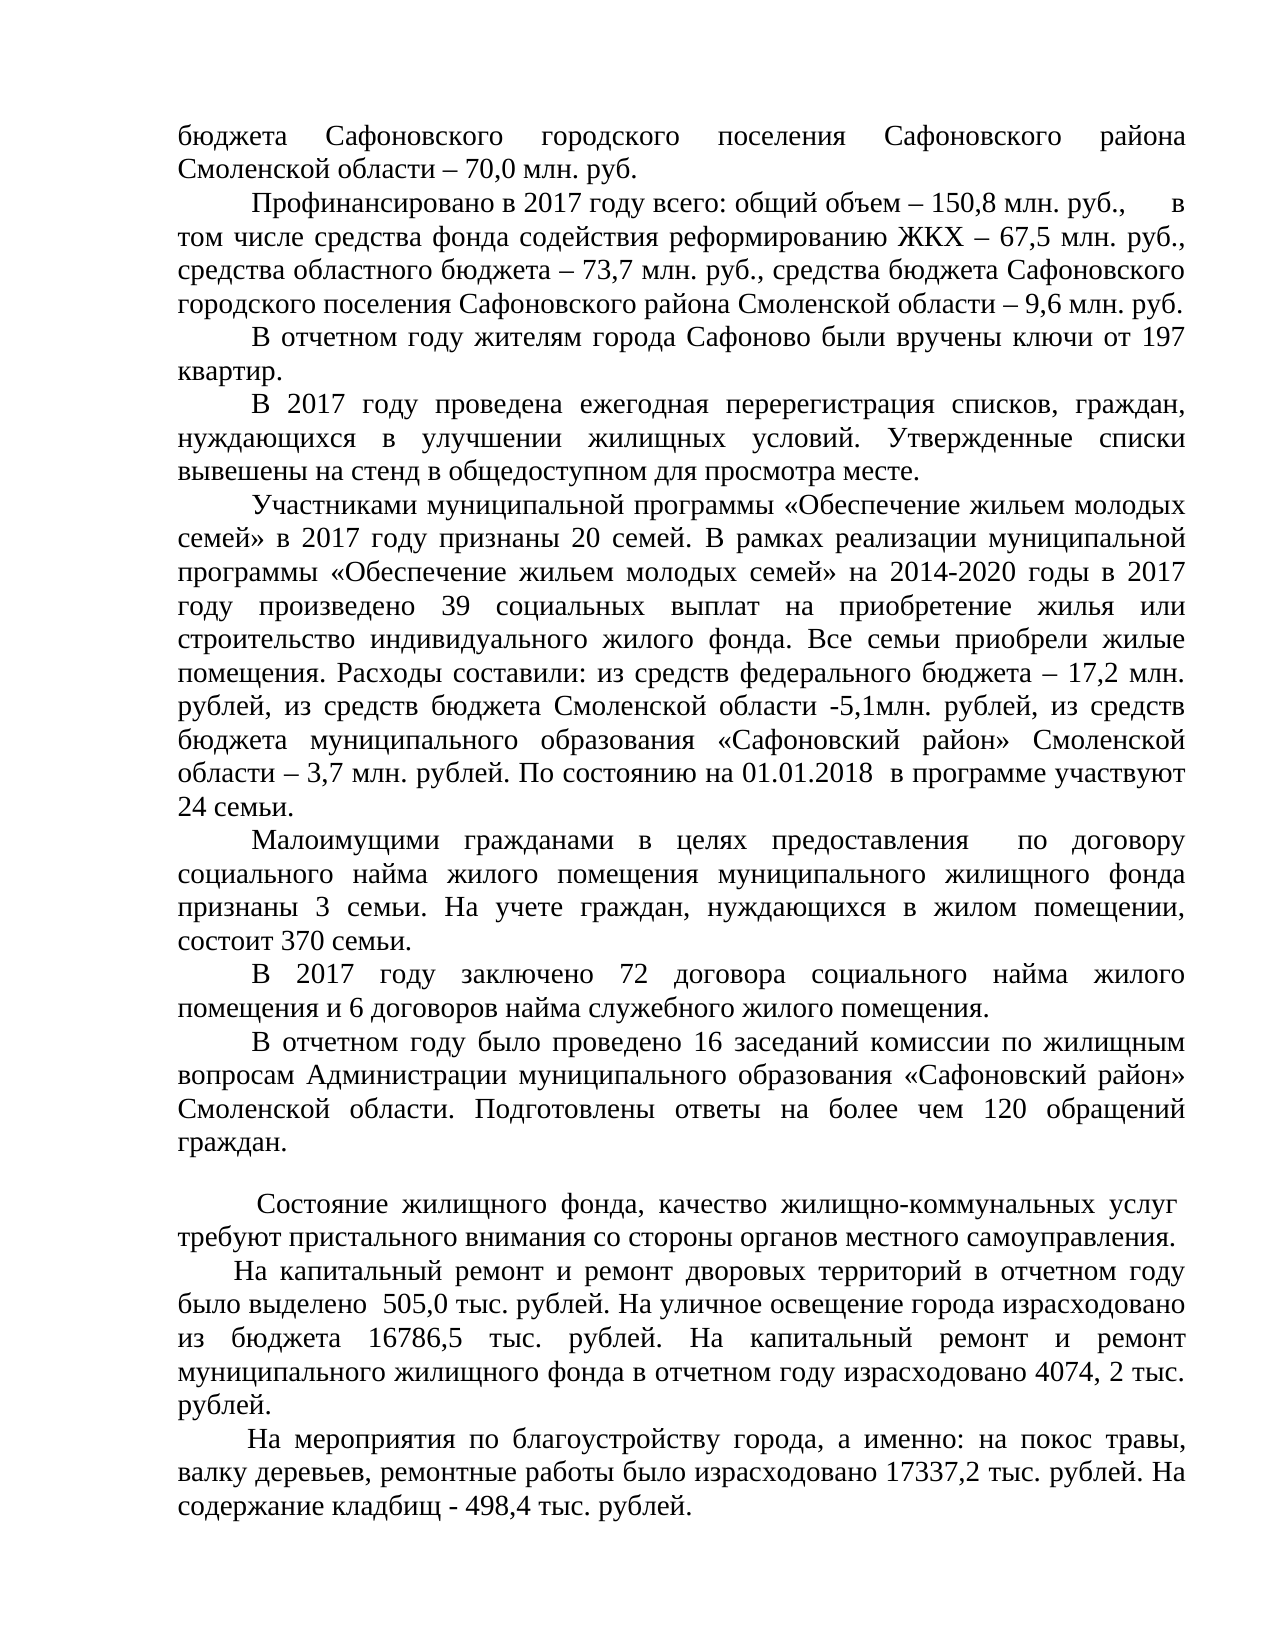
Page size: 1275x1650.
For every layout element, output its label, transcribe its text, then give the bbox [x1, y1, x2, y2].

text На капитальный ремонт и ремонт дворовых территорий в отчетном году было выделено 505,0 тыс. рублей. На уличное освещение города израсходовано из бюджета 16786,5 тыс. рублей. На капитальный ремонт и ремонт муниципального жилищного фонда в отчетном году израсходовано 4074, 2 тыс. рублей. [177, 1253, 1186, 1421]
text Состояние жилищного фонда, качество жилищно-коммунальных услуг требуют пристального внимания со стороны органов местного самоуправления. [177, 1186, 1179, 1253]
text В отчетном году жителям города Сафоново были вручены ключи от 197 квартир. [177, 319, 1186, 386]
text На мероприятия по благоустройству города, а именно: на покос травы, валку деревьев, ремонтные работы было израсходовано 17337,2 тыс. рублей. На содержание кладбищ - 498,4 тыс. рублей. [177, 1421, 1186, 1521]
text В 2017 году проведена ежегодная перерегистрация списков, граждан, нуждающихся в улучшении жилищных условий. Утвержденные списки вывешены на стенд в общедоступном для просмотра месте. [177, 386, 1186, 487]
text В отчетном году было проведено 16 заседаний комиссии по жилищным вопросам Администрации муниципального образования «Сафоновский район» Смоленской области. Подготовлены ответы на более чем 120 обращений граждан. [177, 1024, 1186, 1158]
text Участниками муниципальной программы «Обеспечение жильем молодых семей» в 2017 году признаны 20 семей. В рамках реализации муниципальной программы «Обеспечение жильем молодых семей» на 2014-2020 годы в 2017 году произведено 39 социальных выплат на приобретение жилья или строительство индивидуального жилого фонда. Все семьи приобрели жилые помещения. Расходы составили: из средств федерального бюджета – 17,2 млн. рублей, из средств бюджета Смоленской области -5,1млн. рублей, из средств бюджета муниципального образования «Сафоновский район» Смоленской области – 3,7 млн. рублей. По состоянию на 01.01.2018 в программе участвуют 24 семьи. [177, 487, 1186, 822]
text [177, 118, 1186, 185]
text В 2017 году заключено 72 договора социального найма жилого помещения и 6 договоров найма служебного жилого помещения. [177, 957, 1186, 1024]
text Профинансировано в 2017 году всего: общий объем – 150,8 млн. руб., в том числе средства фонда содействия реформированию ЖКХ – 67,5 млн. руб., средства областного бюджета – 73,7 млн. руб., средства бюджета Сафоновского городского поселения Сафоновского района Смоленской области – 9,6 млн. руб. [177, 185, 1186, 319]
text Малоимущими гражданами в целях предоставления по договору социального найма жилого помещения муниципального жилищного фонда признаны 3 семьи. На учете граждан, нуждающихся в жилом помещении, состоит 370 семьи. [177, 822, 1186, 957]
